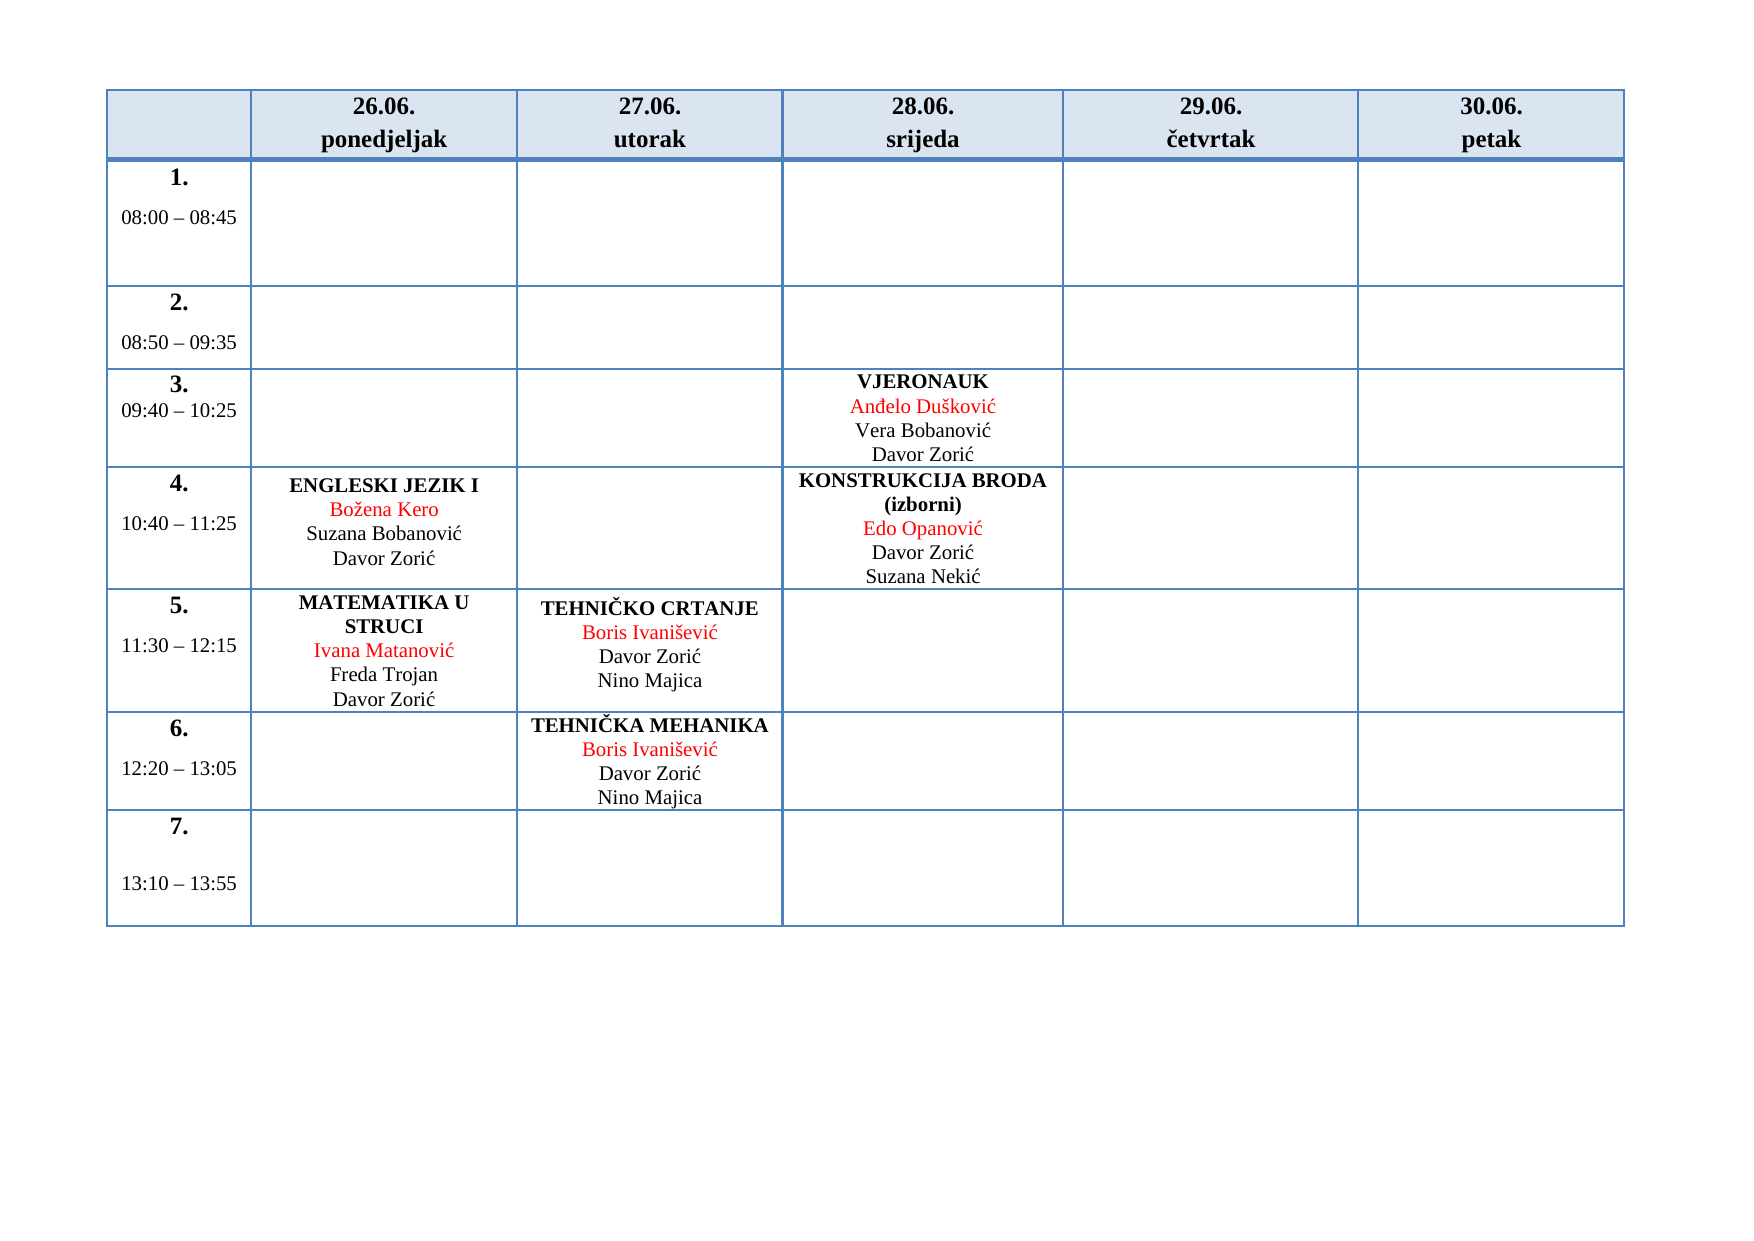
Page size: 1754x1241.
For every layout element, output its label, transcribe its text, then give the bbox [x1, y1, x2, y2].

table_cell TEHNIČKO CRTANJE Boris Ivanišević Davor Zorić Nino Majica [518, 590, 781, 711]
table_cell 3. 09:40 – 10:25 [108, 370, 250, 466]
table_cell [1359, 811, 1623, 924]
table_cell [518, 287, 781, 367]
table_cell 2. 08:50 – 09:35 [108, 287, 250, 367]
table_cell [1359, 287, 1623, 367]
table_cell [518, 811, 781, 924]
table_cell 6. 12:20 – 13:05 [108, 713, 250, 809]
table_cell [1359, 162, 1623, 285]
table_cell [1359, 590, 1623, 711]
table_cell MATEMATIKA U STRUCI Ivana Matanović Freda Trojan Davor Zorić [252, 590, 516, 711]
table_cell 5. 11:30 – 12:15 [108, 590, 250, 711]
table_cell TEHNIČKA MEHANIKA Boris Ivanišević Davor Zorić Nino Majica [518, 713, 781, 809]
table_header 26.06. ponedjeljak [252, 91, 516, 157]
table_cell [252, 162, 516, 285]
table_cell 7. 13:10 – 13:55 [108, 811, 250, 924]
table_cell [1064, 811, 1357, 924]
table_cell [1064, 162, 1357, 285]
table_cell [784, 713, 1062, 809]
table_cell 4. 10:40 – 11:25 [108, 468, 250, 588]
table_cell [252, 713, 516, 809]
table_cell [1359, 713, 1623, 809]
table_cell [1359, 370, 1623, 466]
table_cell [252, 370, 516, 466]
table_cell [784, 590, 1062, 711]
table_header 29.06. četvrtak [1064, 91, 1357, 157]
table_cell KONSTRUKCIJA BRODA (izborni) Edo Opanović Davor Zorić Suzana Nekić [784, 468, 1062, 588]
table_cell [252, 287, 516, 367]
table_cell [518, 370, 781, 466]
table_cell ENGLESKI JEZIK I Božena Kero Suzana Bobanović Davor Zorić [252, 468, 516, 588]
table_header [108, 91, 250, 157]
table_cell [1064, 370, 1357, 466]
table_header 30.06. petak [1359, 91, 1623, 157]
table_cell VJERONAUK Anđelo Dušković Vera Bobanović Davor Zorić [784, 370, 1062, 466]
table_cell 1. 08:00 – 08:45 [108, 162, 250, 285]
table_cell [1064, 287, 1357, 367]
table_cell [784, 287, 1062, 367]
table_cell [252, 811, 516, 924]
table_header 28.06. srijeda [784, 91, 1062, 157]
table_cell [518, 468, 781, 588]
table_cell [518, 162, 781, 285]
table_cell [1064, 468, 1357, 588]
table_cell [784, 162, 1062, 285]
table_cell [1064, 590, 1357, 711]
table_cell [784, 811, 1062, 924]
table_header 27.06. utorak [518, 91, 781, 157]
table_cell [1064, 713, 1357, 809]
table_cell [1359, 468, 1623, 588]
